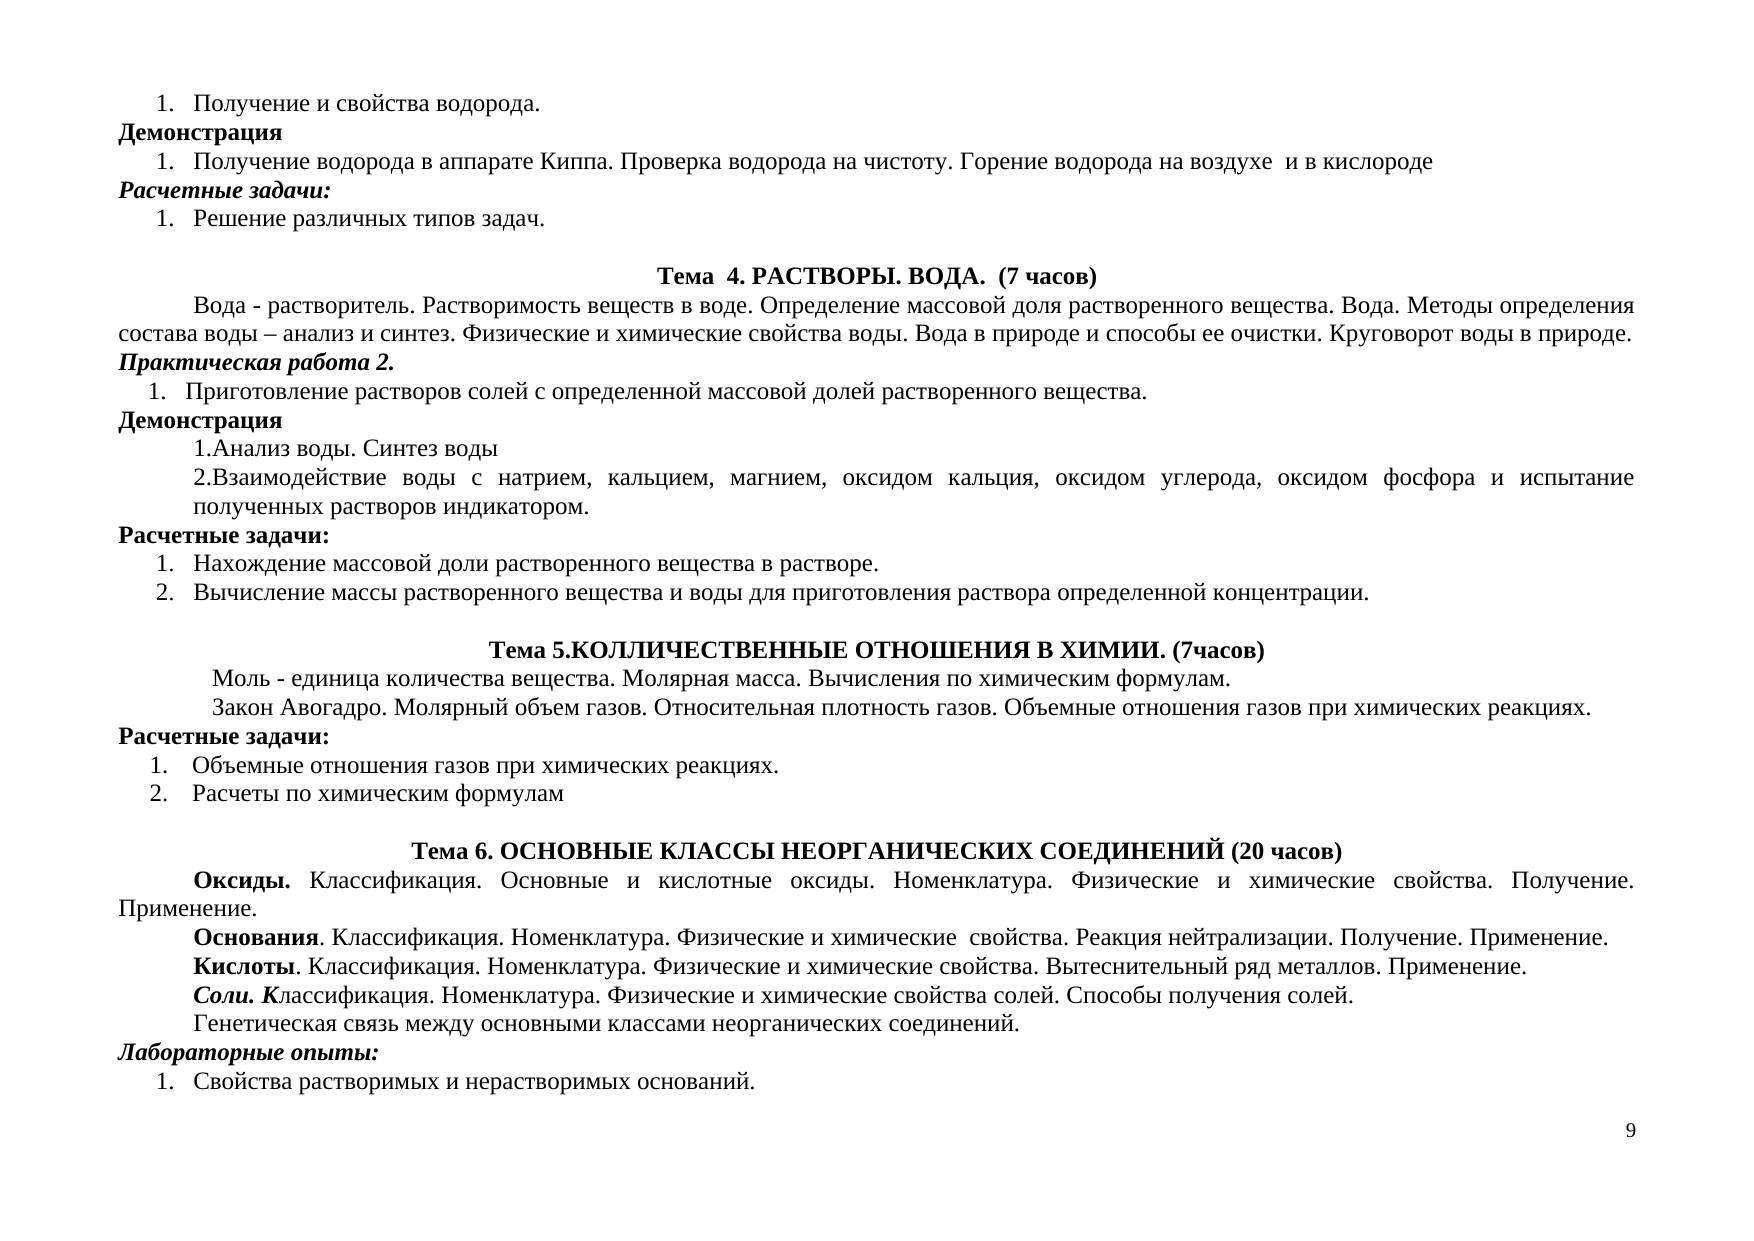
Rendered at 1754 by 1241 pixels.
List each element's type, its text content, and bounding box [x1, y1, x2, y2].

text Тема 6. ОСНОВНЫЕ КЛАССЫ НЕОРГАНИЧЕСКИХ СОЕДИНЕНИЙ (20 часов) [118, 836, 1636, 865]
text Соли. Классификация. Номенклатура. Физические и химические свойства солей. Способы получения солей. [118, 980, 1636, 1008]
list Вычисление массы растворенного вещества и воды для приготовления раствора определенной концентрации. [156, 577, 1636, 606]
text 1. Объемные отношения газов при химических реакциях. [118, 750, 1636, 778]
list Свойства растворимых и нерастворимых оснований. [156, 1066, 1636, 1095]
list Получение водорода в аппарате Киппа. Проверка водорода на чистоту. Горение водорода на воздухе и в кислороде [156, 146, 1636, 175]
text Лабораторные опыты: [118, 1037, 1636, 1066]
text 1.Анализ воды. Синтез воды [193, 433, 1636, 462]
text Генетическая связь между основными классами неорганических соединений. [118, 1008, 1636, 1037]
list Приготовление растворов солей с определенной массовой долей растворенного вещества. [148, 376, 1636, 405]
text Расчетные задачи: [118, 520, 1636, 548]
list Решение различных типов задач. [156, 203, 1636, 232]
text Расчетные задачи: [118, 721, 1636, 750]
text 2. Расчеты по химическим формулам [118, 778, 1636, 807]
text Демонстрация [118, 117, 1636, 146]
text Демонстрация [118, 405, 1636, 433]
text Моль - единица количества вещества. Молярная масса. Вычисления по химическим формулам. [118, 663, 1636, 692]
text Тема 4. РАСТВОРЫ. ВОДА. (7 часов) [118, 261, 1636, 290]
text Вода - растворитель. Растворимость веществ в воде. Определение массовой доля растворенного вещества. Вода. Методы определения состава воды – анализ и синтез. Физические и химические свойства воды. Вода в природе и способы ее очистки. Круговорот воды в природе. [118, 290, 1636, 347]
text Кислоты. Классификация. Номенклатура. Физические и химические свойства. Вытеснительный ряд металлов. Применение. [118, 951, 1636, 980]
text Закон Авогадро. Молярный объем газов. Относительная плотность газов. Объемные отношения газов при химических реакциях. [118, 692, 1636, 721]
text Расчетные задачи: [118, 175, 1636, 203]
list Нахождение массовой доли растворенного вещества в растворе. [156, 548, 1636, 577]
text Основания. Классификация. Номенклатура. Физические и химические свойства. Реакция нейтрализации. Получение. Применение. [118, 922, 1636, 951]
text Оксиды. Классификация. Основные и кислотные оксиды. Номенклатура. Физические и химические свойства. Получение. Применение. [118, 865, 1636, 922]
text Тема 5.КОЛЛИЧЕСТВЕННЫЕ ОТНОШЕНИЯ В ХИМИИ. (7часов) [118, 635, 1636, 663]
text Практическая работа 2. [118, 347, 1636, 376]
text 2.Взаимодействие воды с натрием, кальцием, магнием, оксидом кальция, оксидом углерода, оксидом фосфора и испытание полученных растворов индикатором. [193, 462, 1636, 520]
list Получение и свойства водорода. [156, 88, 1636, 117]
